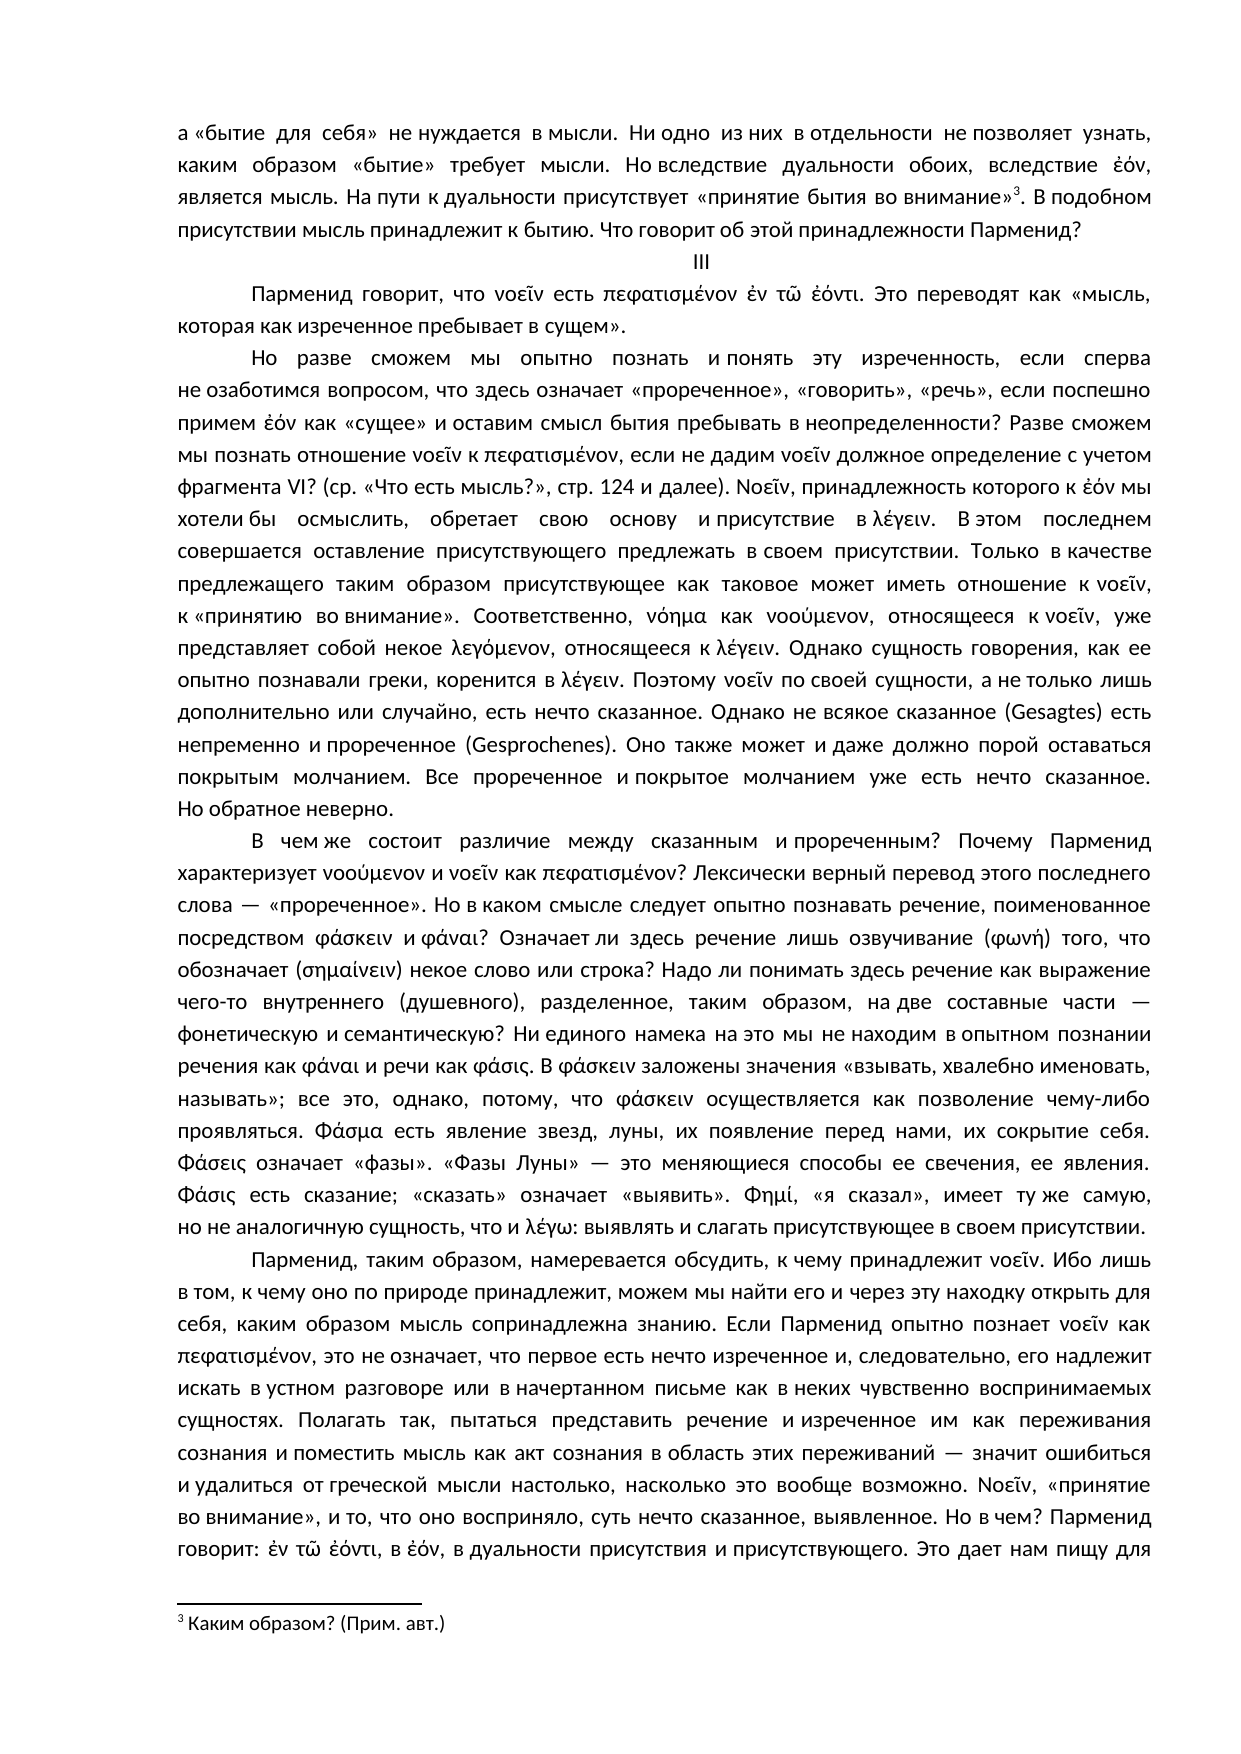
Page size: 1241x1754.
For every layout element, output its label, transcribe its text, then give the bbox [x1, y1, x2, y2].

text В чем же состоит различие между сказанным и прореченным? Почему Парменид характеризует νοούμενον и νοεῖν как πεφατισμένον? Лексически верный перевод этого последнего слова — «прореченное». Но в каком смысле следует опытно познавать речение, поименованное посредством φάσκειν и φάναι? Означает ли здесь речение лишь озвучивание (φωνή) того, что обозначает (σημαίνειν) некое слово или строка? Надо ли понимать здесь речение как выражение чего-то внутреннего (душевного), разделенное, таким образом, на две составные части —фонетическую и семантическую? Ни единого намека на это мы не находим в опытном познании речения как φάναι и речи как φάσις. В φάσκειν заложены значения «взывать, хвалебно именовать, называть»; все это, однако, потому, что φάσκειν осуществляется как позволение чему-либо проявляться. Φάσμα есть явление звезд, луны, их появление перед нами, их сокрытие себя. Φάσεις означает «фазы». «Фазы Луны» — это меняющиеся способы ее свечения, ее явления. Φάσις есть сказание; «сказать» означает «выявить». Φημί, «я сказал», имеет ту же самую, но не аналогичную сущность, что и λέγω: выявлять и слагать присутствующее в своем присутствии. [177, 826, 1152, 1241]
text III [177, 247, 1152, 275]
text Но разве сможем мы опытно познать и понять эту изреченность, если сперва не озаботимся вопросом, что здесь означает «прореченное», «говорить», «речь», если поспешно примем ἐόν как «сущее» и оставим смысл бытия пребывать в неопределенности? Разве сможем мы познать отношение νοεῖν к πεφατισμένον, если не дадим νοεῖν должное определение с учетом фрагмента VI? (ср. «Что есть мысль?», стр. 124 и далее). Νοεῖν, принадлежность которого к ἐόν мы хотели бы осмыслить, обретает свою основу и присутствие в λέγειν. В этом последнем совершается оставление присутствующего предлежать в своем присутствии. Только в качестве предлежащего таким образом присутствующее как таковое может иметь отношение к νοεῖν, к «принятию во внимание». Соответственно, νόημα как νοούμενον, относящееся к νοεῖν, уже представляет собой некое λεγόμενον, относящееся к λέγειν. Однако сущность говорения, как ее опытно познавали греки, коренится в λέγειν. Поэтому νοεῖν по своей сущности, а не только лишь дополнительно или случайно, есть нечто сказанное. Однако не всякое сказанное (Gesagtes) есть непременно и прореченное (Gesprochenes). Оно также может и даже должно порой оставаться покрытым молчанием. Все прореченное и покрытое молчанием уже есть нечто сказанное. Но обратное неверно. [177, 343, 1152, 822]
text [177, 118, 1152, 243]
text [177, 1245, 1152, 1562]
text Парменид говорит, что νοεῖν есть πεφατισμένον ἐν τῶ ἐόντι. Это переводят как «мысль, которая как изреченное пребывает в сущем». [177, 279, 1152, 339]
